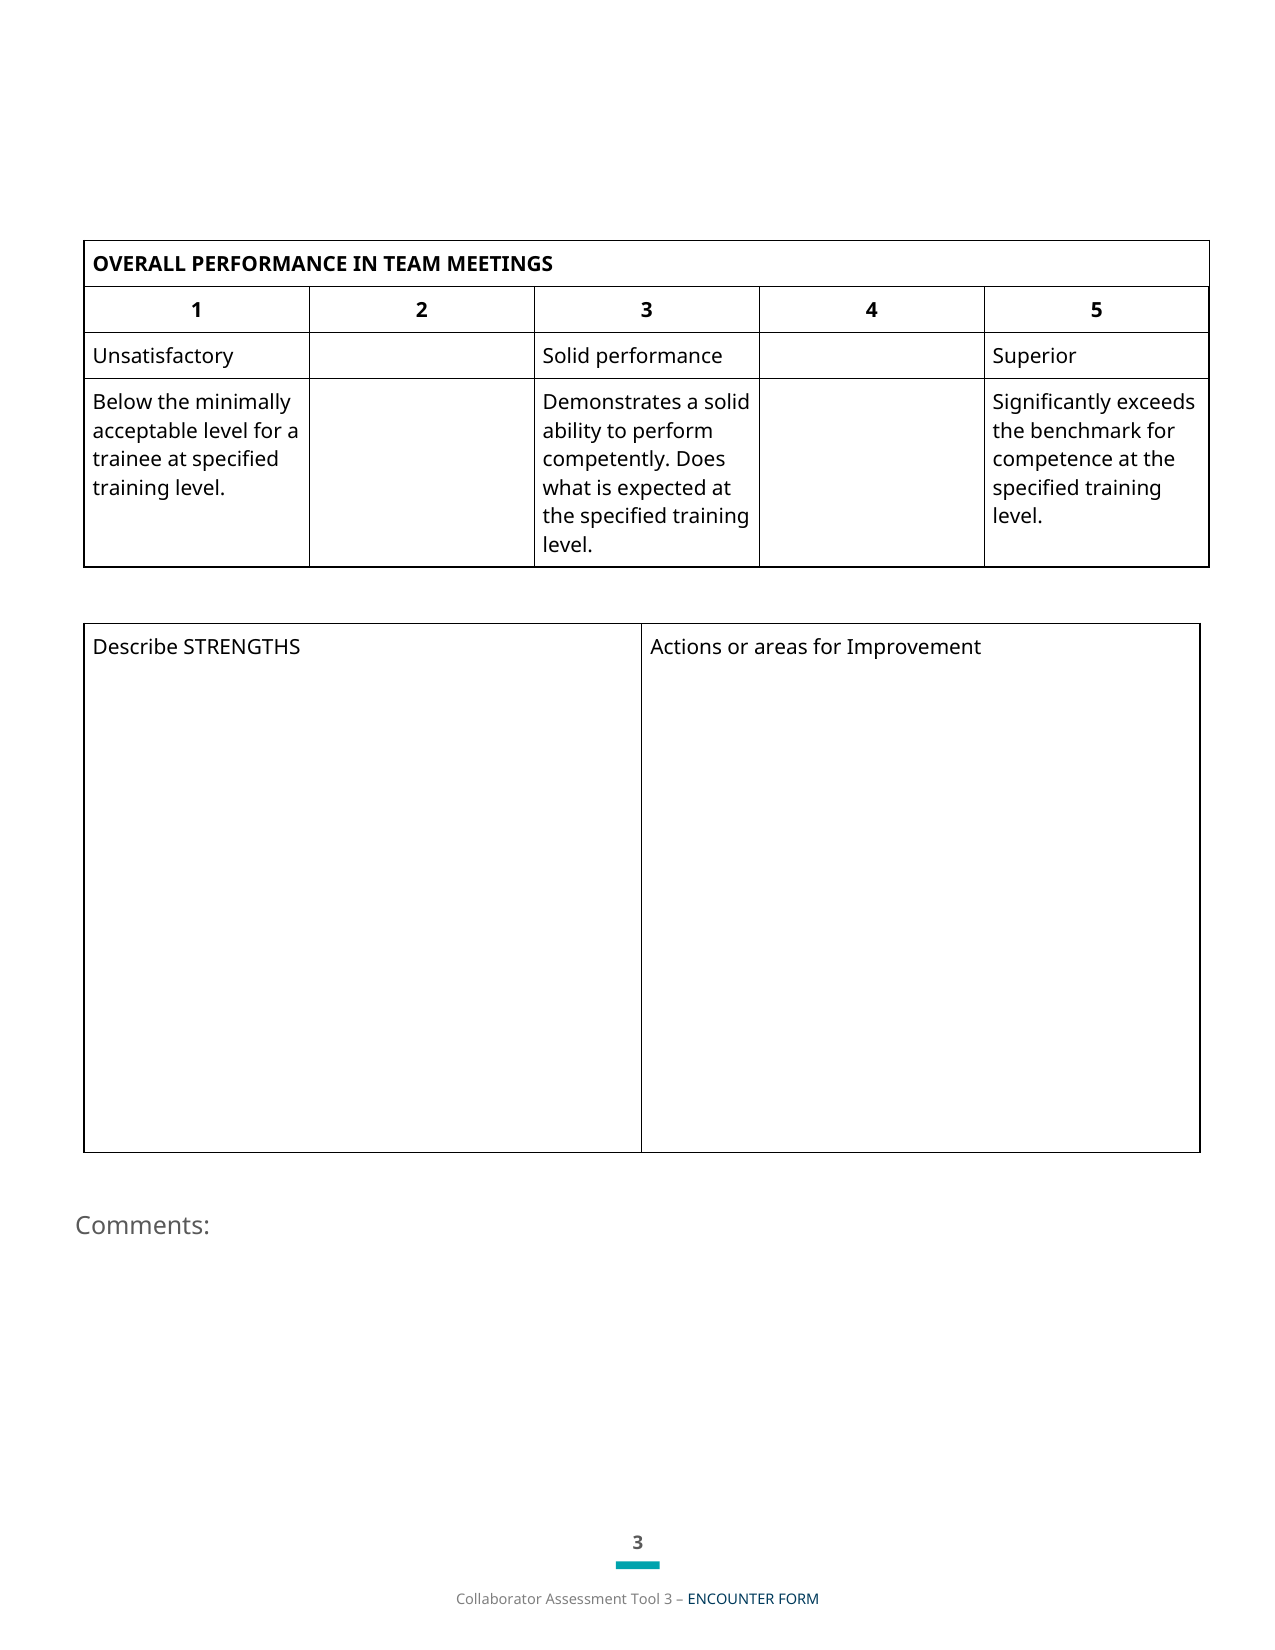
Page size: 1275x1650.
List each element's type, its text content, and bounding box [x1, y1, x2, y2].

table_cell Solid performance [535, 333, 759, 378]
table_cell Below the minimally acceptable level for a trainee at specified training level. [85, 379, 309, 566]
text Comments: [75, 1208, 1200, 1242]
table_cell 4 [760, 287, 984, 332]
table_cell Demonstrates a solid ability to perform competently. Does what is expected at the specified training level. [535, 379, 759, 566]
table_cell [310, 379, 534, 566]
table_cell 3 [535, 287, 759, 332]
table_cell Significantly exceeds the benchmark for competence at the specified training level. [985, 379, 1208, 566]
table_header Actions or areas for Improvement [642, 624, 1199, 1152]
table_header OVERALL PERFORMANCE IN TEAM MEETINGS [85, 241, 1209, 286]
table_cell [310, 333, 534, 378]
table_cell 1 [85, 287, 309, 332]
table_cell 5 [985, 287, 1208, 332]
table_cell [760, 379, 984, 566]
table_cell 2 [310, 287, 534, 332]
table_header Describe STRENGTHS [85, 624, 641, 1152]
table_cell Unsatisfactory [85, 333, 309, 378]
table_cell Superior [985, 333, 1208, 378]
table_cell [760, 333, 984, 378]
